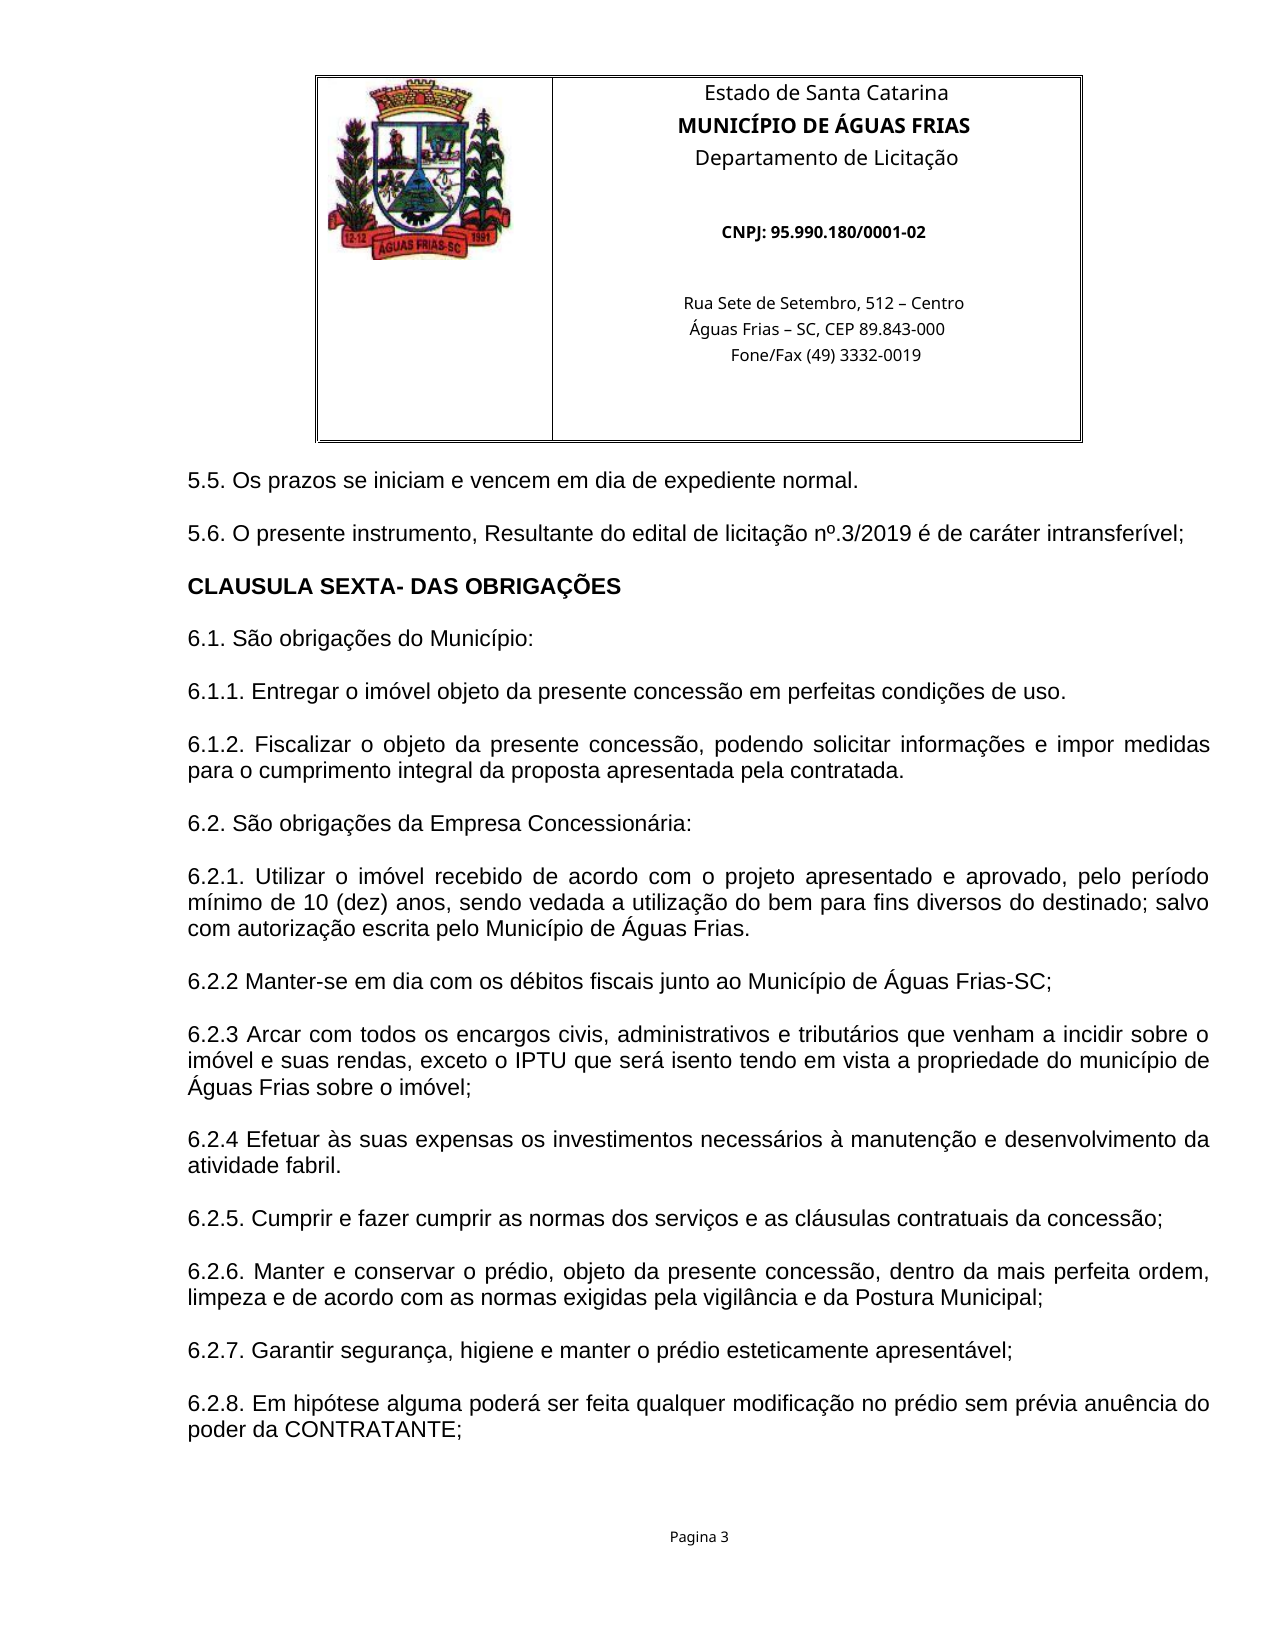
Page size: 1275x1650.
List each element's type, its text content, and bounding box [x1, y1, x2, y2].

text 6.1. São obrigações do Município: [187, 625, 1211, 652]
text 6.2.8. Em hipótese alguma poderá ser feita qualquer modificação no prédio sem prévia anuência do poder da CONTRATANTE; [187, 1390, 1211, 1442]
text 5.5. Os prazos se iniciam e vencem em dia de expediente normal. [187, 467, 1211, 494]
text 6.1.1. Entregar o imóvel objeto da presente concessão em perfeitas condições de uso. [187, 678, 1211, 704]
text 6.2. São obrigações da Empresa Concessionária: [187, 810, 1211, 836]
text 6.2.5. Cumprir e fazer cumprir as normas dos serviços e as cláusulas contratuais da concessão; [187, 1205, 1211, 1232]
text CLAUSULA SEXTA- DAS OBRIGAÇÕES [187, 573, 1211, 599]
text 6.2.6. Manter e conservar o prédio, objeto da presente concessão, dentro da mais perfeita ordem, limpeza e de acordo com as normas exigidas pela vigilância e da Postura Municipal; [187, 1258, 1211, 1311]
text 6.2.1. Utilizar o imóvel recebido de acordo com o projeto apresentado e aprovado, pelo período mínimo de 10 (dez) anos, sendo vedada a utilização do bem para fins diversos do destinado; salvo com autorização escrita pelo Município de Águas Frias. [187, 863, 1211, 942]
text 6.1.2. Fiscalizar o objeto da presente concessão, podendo solicitar informações e impor medidas para o cumprimento integral da proposta apresentada pela contratada. [187, 731, 1211, 783]
text 6.2.7. Garantir segurança, higiene e manter o prédio esteticamente apresentável; [187, 1337, 1211, 1363]
text 6.2.2 Manter-se em dia com os débitos fiscais junto ao Município de Águas Frias-SC; [187, 968, 1211, 994]
text 5.6. O presente instrumento, Resultante do edital de licitação nº.3/2019 é de caráter intransferível; [187, 520, 1211, 546]
text 6.2.4 Efetuar às suas expensas os investimentos necessários à manutenção e desenvolvimento da atividade fabril. [187, 1126, 1211, 1179]
picture [327, 78, 514, 260]
text 6.2.3 Arcar com todos os encargos civis, administrativos e tributários que venham a incidir sobre o imóvel e suas rendas, exceto o IPTU que será isento tendo em vista a propriedade do município de Águas Frias sobre o imóvel; [187, 1021, 1211, 1100]
